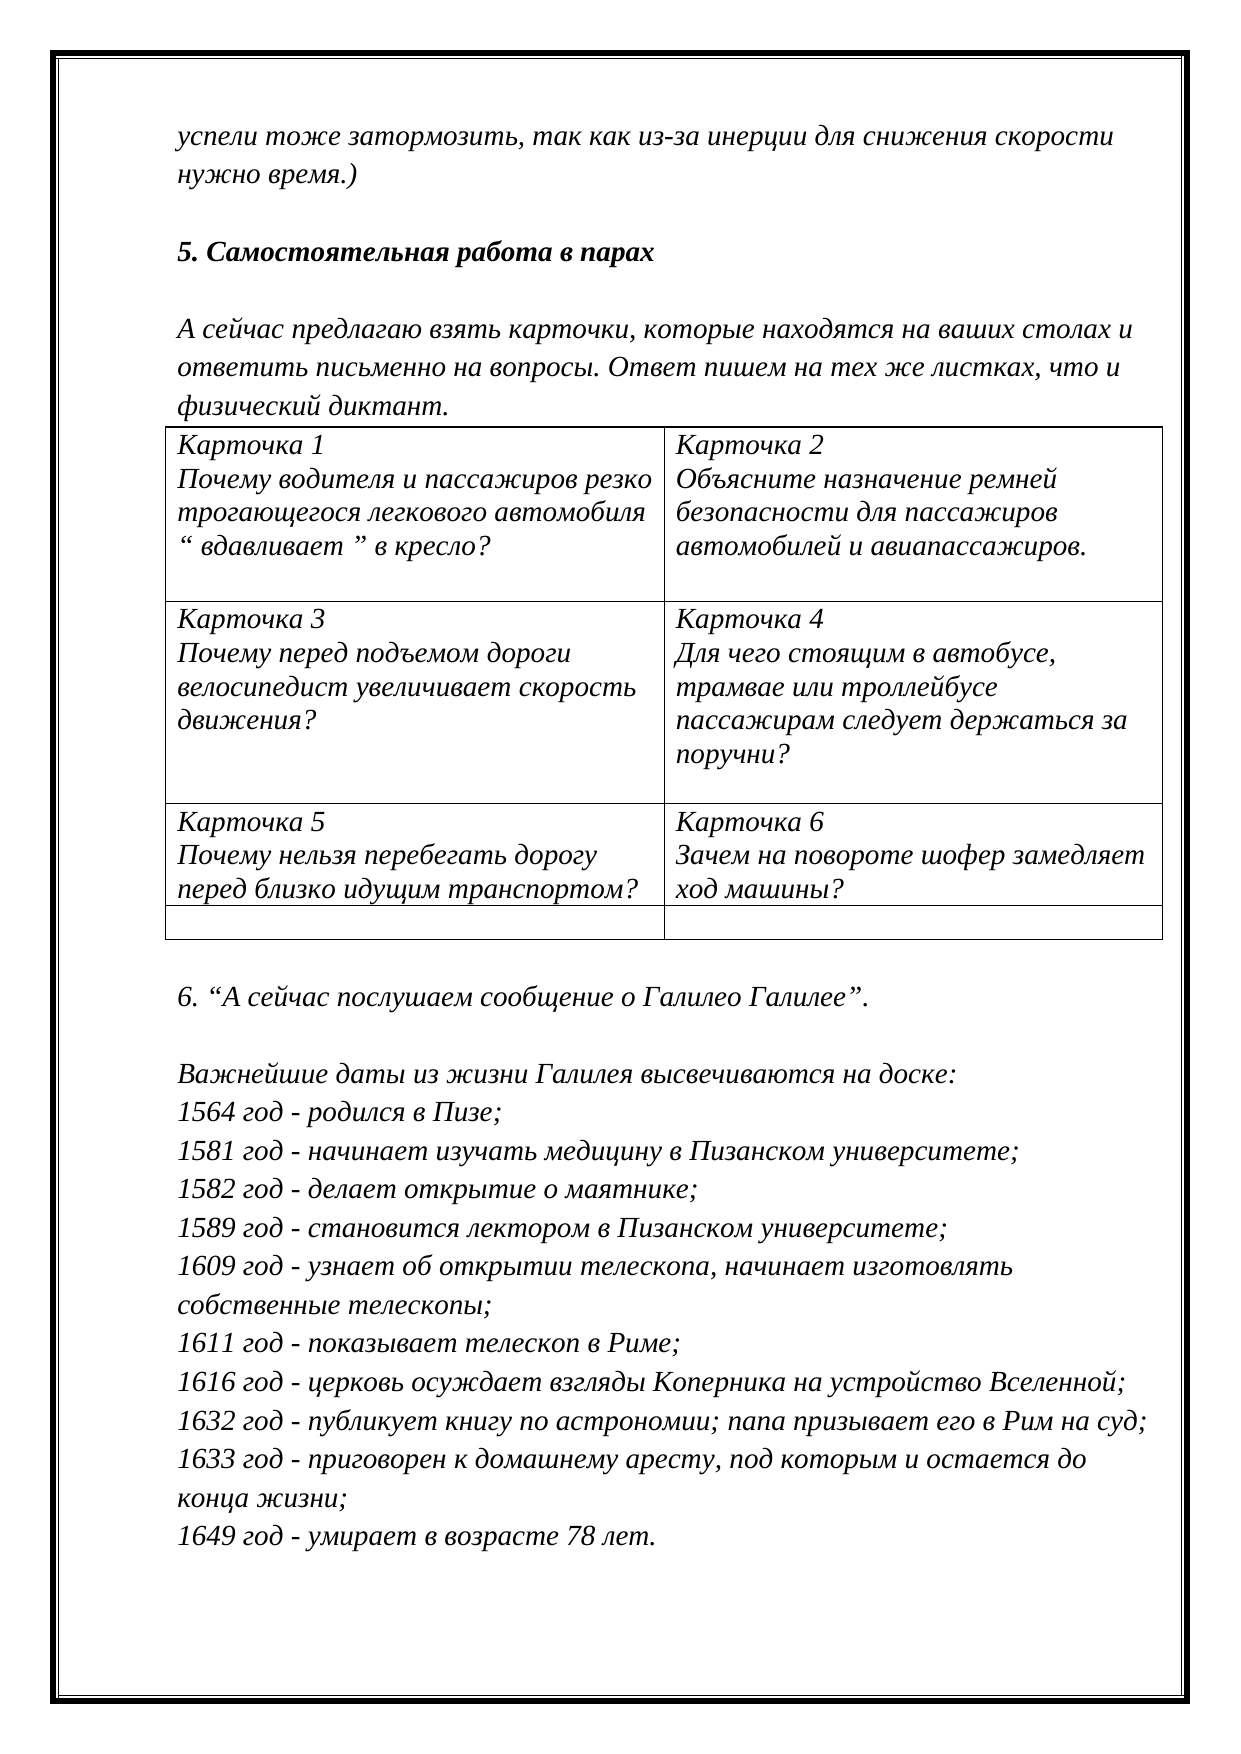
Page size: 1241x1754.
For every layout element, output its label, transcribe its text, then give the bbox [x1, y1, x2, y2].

text 1582 год - делает открытие о маятнике; [177, 1171, 1152, 1205]
text 1589 год - становится лектором в Пизанском университете; [177, 1210, 1152, 1243]
table_header Карточка 2 Объясните назначение ремней безопасности для пассажиров автомобилей и авиапассажиров. [665, 428, 1162, 601]
text 1633 год - приговорен к домашнему аресту, под которым и остается до конца жизни; [177, 1441, 1152, 1513]
table_cell [665, 906, 1162, 939]
text 1581 год - начинает изучать медицину в Пизанском университете; [177, 1133, 1152, 1166]
table_cell Карточка 6 Зачем на повороте шофер замедляет ход машины? [665, 804, 1162, 904]
text 1632 год - публикует книгу по астрономии; папа призывает его в Рим на суд; [177, 1403, 1152, 1436]
text 6. “А сейчас послушаем сообщение о Галилео Галилее”. [177, 979, 1152, 1012]
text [177, 118, 1152, 190]
table_cell [166, 906, 664, 939]
text Важнейшие даты из жизни Галилея высвечиваются на доске: [177, 1056, 1152, 1089]
table_cell Карточка 3 Почему перед подъемом дороги велосипедист увеличивает скорость движения? [166, 602, 664, 803]
text 1609 год - узнает об открытии телескопа, начинает изготовлять собственные телескопы; [177, 1248, 1152, 1321]
text 1564 год - родился в Пизе; [177, 1094, 1152, 1128]
table_header Карточка 1 Почему водителя и пассажиров резко трогающегося легкового автомобиля “ вдавливает ” в кресло? [166, 428, 664, 601]
text А сейчас предлагаю взять карточки, которые находятся на ваших столах и ответить письменно на вопросы. Ответ пишем на тех же листках, что и физический диктант. [177, 311, 1152, 421]
text 1649 год - умирает в возрасте 78 лет. [177, 1518, 1152, 1552]
text 1611 год - показывает телескоп в Риме; [177, 1326, 1152, 1359]
text 5. Самостоятельная работа в парах [177, 234, 1152, 267]
text 1616 год - церковь осуждает взгляды Коперника на устройство Вселенной; [177, 1364, 1152, 1398]
table_cell Карточка 5 Почему нельзя перебегать дорогу перед близко идущим транспортом? [166, 804, 664, 904]
table_cell Карточка 4 Для чего стоящим в автобусе, трамвае или троллейбусе пассажирам следует держаться за поручни? [665, 602, 1162, 803]
